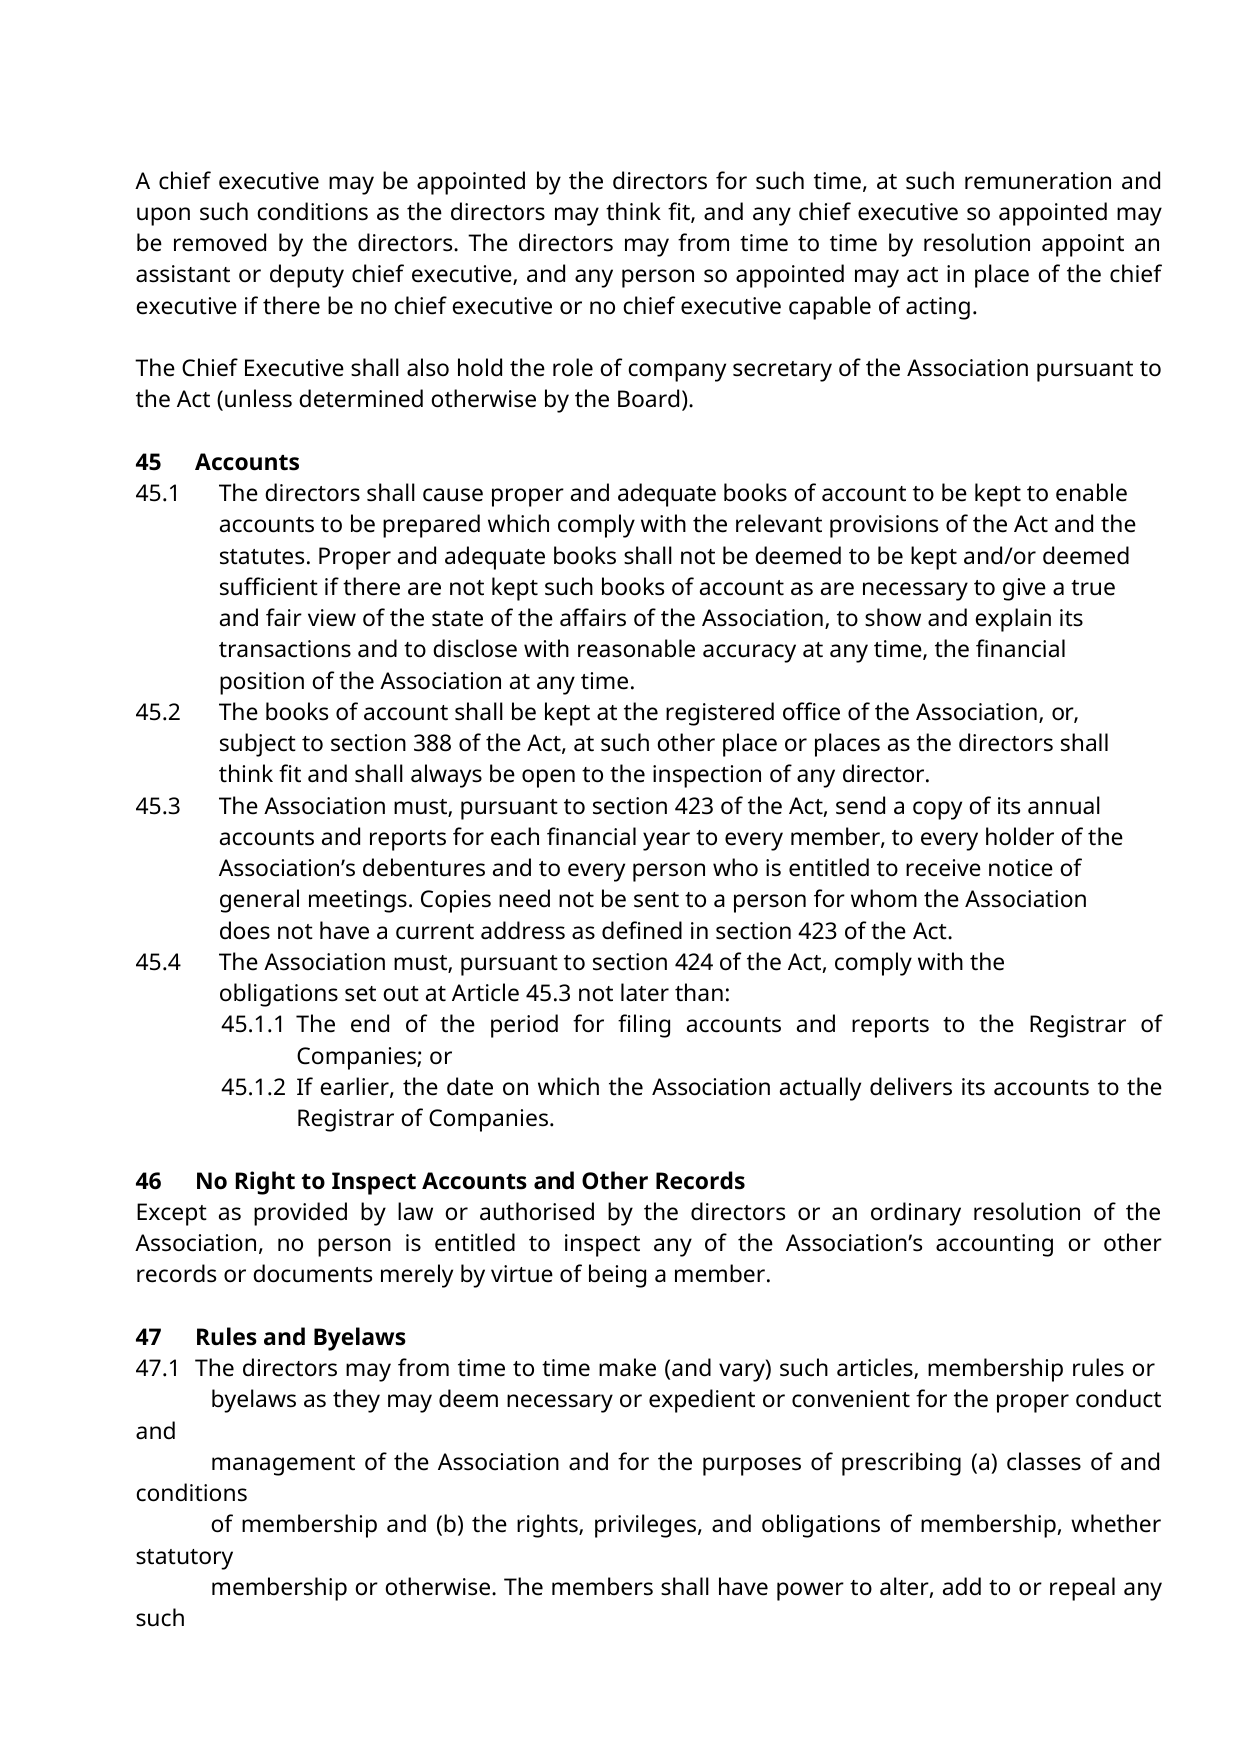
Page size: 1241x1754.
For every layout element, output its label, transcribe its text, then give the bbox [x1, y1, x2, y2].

list general meetings. Copies need not be sent to a person for whom the Association [135, 883, 1163, 914]
list The Association must, pursuant to section 424 of the Act, comply with the [135, 946, 1163, 977]
subtitle No Right to Inspect Accounts and Other Records [135, 1164, 1163, 1196]
list does not have a current address as defined in section 423 of the Act. [135, 914, 1163, 946]
list If earlier, the date on which the Association actually delivers its accounts to the Registrar of Companies. [221, 1071, 1163, 1133]
subtitle Rules and Byelaws [135, 1321, 1163, 1352]
list The Association must, pursuant to section 423 of the Act, send a copy of its annual [135, 789, 1163, 821]
text membership or otherwise. The members shall have power to alter, add to or repeal any such [135, 1571, 1163, 1633]
list think fit and shall always be open to the inspection of any director. [135, 758, 1163, 789]
list position of the Association at any time. [135, 664, 1163, 696]
text The Chief Executive shall also hold the role of company secretary of the Association pursuant to the Act (unless determined otherwise by the Board). [135, 352, 1163, 414]
text of membership and (b) the rights, privileges, and obligations of membership, whether statutory [135, 1508, 1163, 1571]
list sufficient if there are not kept such books of account as are necessary to give a true [135, 571, 1163, 602]
list and fair view of the state of the affairs of the Association, to show and explain its [135, 602, 1163, 633]
text A chief executive may be appointed by the directors for such time, at such remuneration and upon such conditions as the directors may think fit, and any chief executive so appointed may be removed by the directors. The directors may from time to time by resolution appoint an assistant or deputy chief executive, and any person so appointed may act in place of the chief executive if there be no chief executive or no chief executive capable of acting. [135, 164, 1163, 321]
list accounts to be prepared which comply with the relevant provisions of the Act and the [135, 508, 1163, 539]
list The directors shall cause proper and adequate books of account to be kept to enable [135, 477, 1163, 508]
list The books of account shall be kept at the registered office of the Association, or, [135, 696, 1163, 727]
list Association’s debentures and to every person who is entitled to receive notice of [135, 852, 1163, 883]
list statutes. Proper and adequate books shall not be deemed to be kept and/or deemed [135, 539, 1163, 571]
subtitle Accounts [135, 446, 1163, 477]
list obligations set out at Article 45.3 not later than: [135, 977, 1163, 1008]
list transactions and to disclose with reasonable accuracy at any time, the financial [135, 633, 1163, 664]
text 47.1 The directors may from time to time make (and vary) such articles, membership rules or byelaws as they may deem necessary or expedient or convenient for the proper conduct and [135, 1352, 1163, 1446]
list subject to section 388 of the Act, at such other place or places as the directors shall [135, 727, 1163, 758]
text management of the Association and for the purposes of prescribing (a) classes of and conditions [135, 1446, 1163, 1508]
text Except as provided by law or authorised by the directors or an ordinary resolution of the Association, no person is entitled to inspect any of the Association’s accounting or other records or documents merely by virtue of being a member. [135, 1196, 1163, 1289]
list The end of the period for filing accounts and reports to the Registrar of Companies; or [221, 1008, 1163, 1071]
list accounts and reports for each financial year to every member, to every holder of the [135, 821, 1163, 852]
